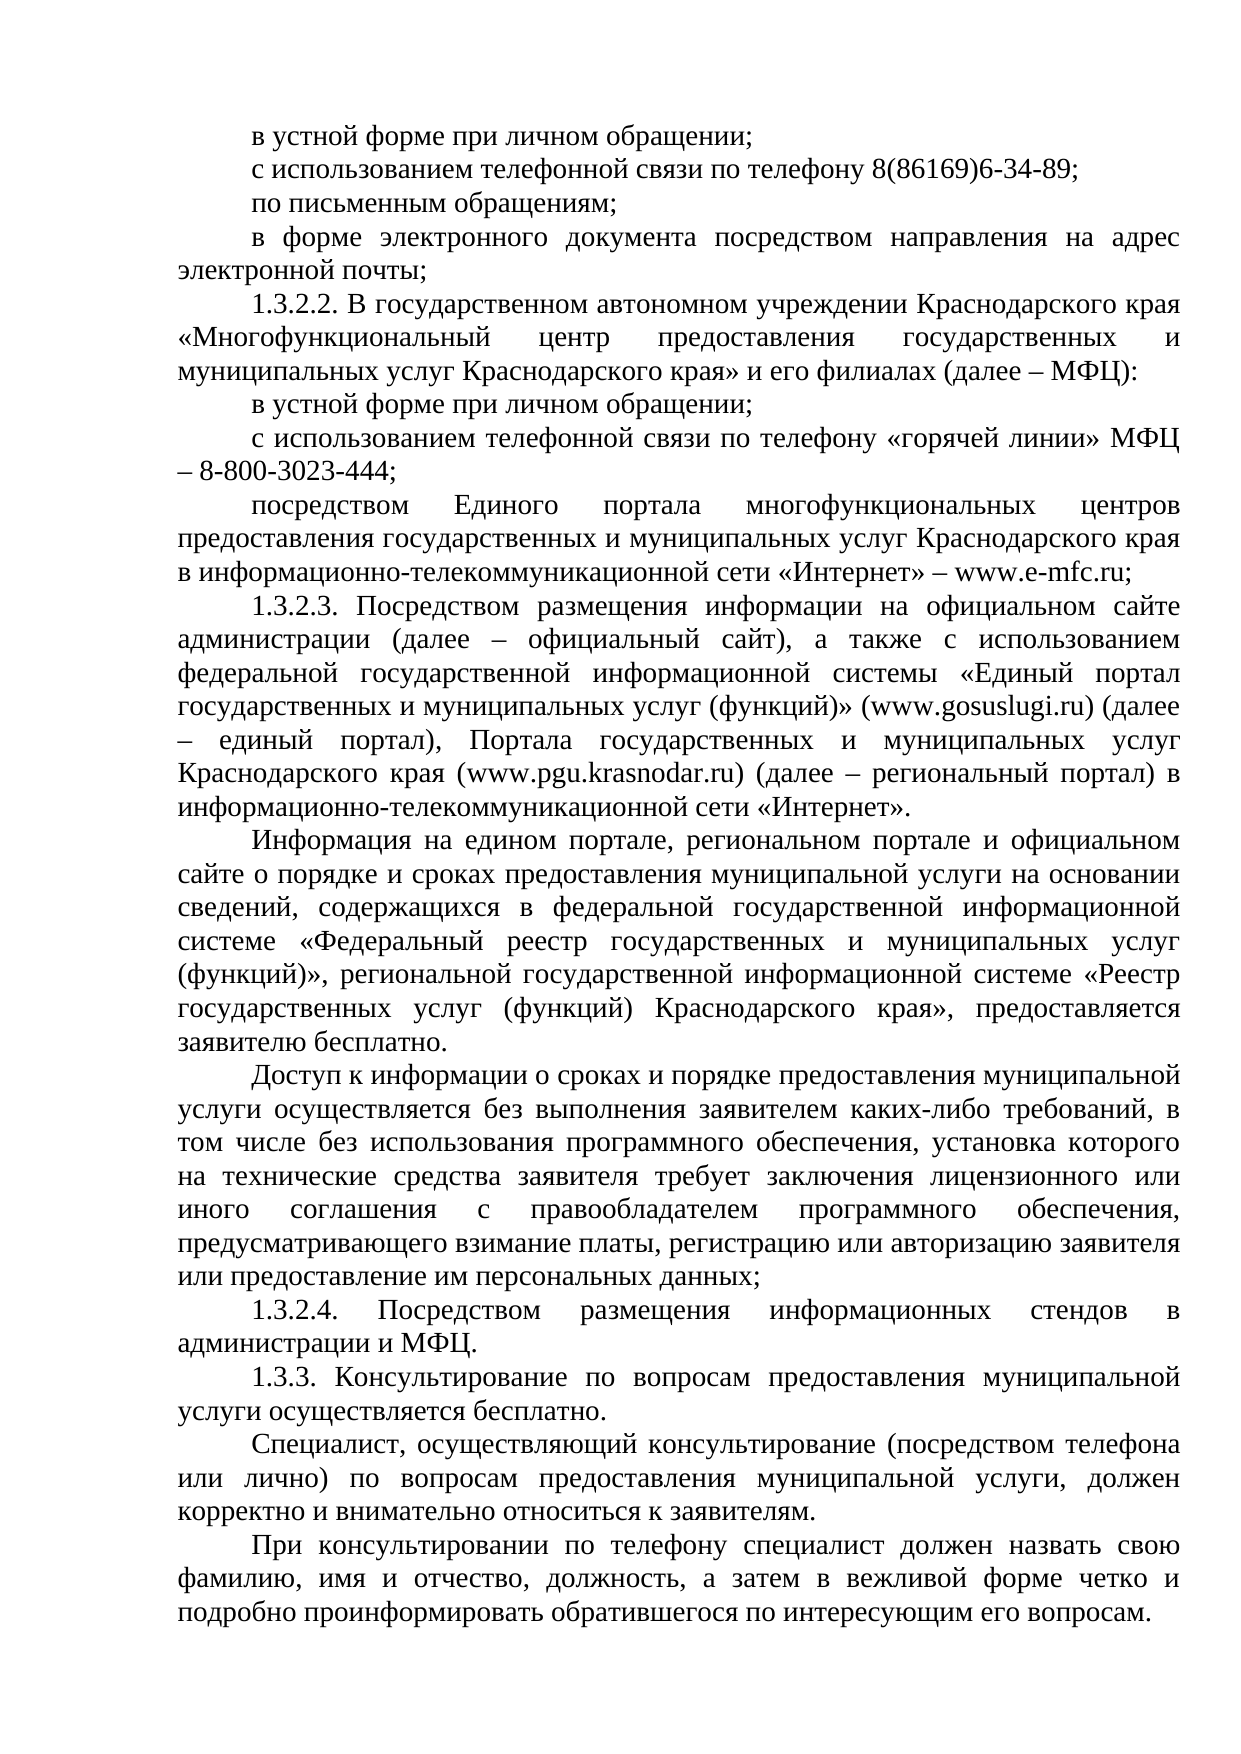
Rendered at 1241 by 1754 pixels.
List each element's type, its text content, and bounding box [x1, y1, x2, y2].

text Специалист, осуществляющий консультирование (посредством телефона или лично) по вопросам предоставления муниципальной услуги, должен корректно и внимательно относиться к заявителям. [177, 1426, 1181, 1527]
text посредством Единого портала многофункциональных центров предоставления государственных и муниципальных услуг Краснодарского края в информационно-телекоммуникационной сети «Интернет» – www.e-mfc.ru; [177, 487, 1181, 588]
text Информация на едином портале, региональном портале и официальном сайте о порядке и сроках предоставления муниципальной услуги на основании сведений, содержащихся в федеральной государственной информационной системе «Федеральный реестр государственных и муниципальных услуг (функций)», региональной государственной информационной системе «Реестр государственных услуг (функций) Краснодарского края», предоставляется заявителю бесплатно. [177, 822, 1181, 1057]
text в устной форме при личном обращении; [177, 386, 1181, 420]
text 1.3.2.3. Посредством размещения информации на официальном сайте администрации (далее – официальный сайт), а также с использованием федеральной государственной информационной системы «Единый портал государственных и муниципальных услуг (функций)» (www.gosuslugi.ru) (далее – единый портал), Портала государственных и муниципальных услуг Краснодарского края (www.pgu.krasnodar.ru) (далее – региональный портал) в информационно-телекоммуникационной сети «Интернет». [177, 588, 1181, 822]
text Доступ к информации о сроках и порядке предоставления муниципальной услуги осуществляется без выполнения заявителем каких-либо требований, в том числе без использования программного обеспечения, установка которого на технические средства заявителя требует заключения лицензионного или иного соглашения с правообладателем программного обеспечения, предусматривающего взимание платы, регистрацию или авторизацию заявителя или предоставление им персональных данных; [177, 1057, 1181, 1292]
text При консультировании по телефону специалист должен назвать свою фамилию, имя и отчество, должность, а затем в вежливой форме четко и подробно проинформировать обратившегося по интересующим его вопросам. [177, 1527, 1181, 1627]
text 1.3.3. Консультирование по вопросам предоставления муниципальной услуги осуществляется бесплатно. [177, 1359, 1181, 1426]
text 1.3.2.2. В государственном автономном учреждении Краснодарского края «Многофункциональный центр предоставления государственных и муниципальных услуг Краснодарского края» и его филиалах (далее – МФЦ): [177, 286, 1181, 386]
text по письменным обращениям; [177, 185, 1181, 219]
text 1.3.2.4. Посредством размещения информационных стендов в администрации и МФЦ. [177, 1292, 1181, 1359]
text с использованием телефонной связи по телефону 8(86169)6-34-89; [177, 152, 1181, 185]
text в устной форме при личном обращении; [177, 118, 1181, 152]
text в форме электронного документа посредством направления на адрес электронной почты; [177, 219, 1181, 286]
text с использованием телефонной связи по телефону «горячей линии» МФЦ – 8-800-3023-444; [177, 420, 1181, 487]
